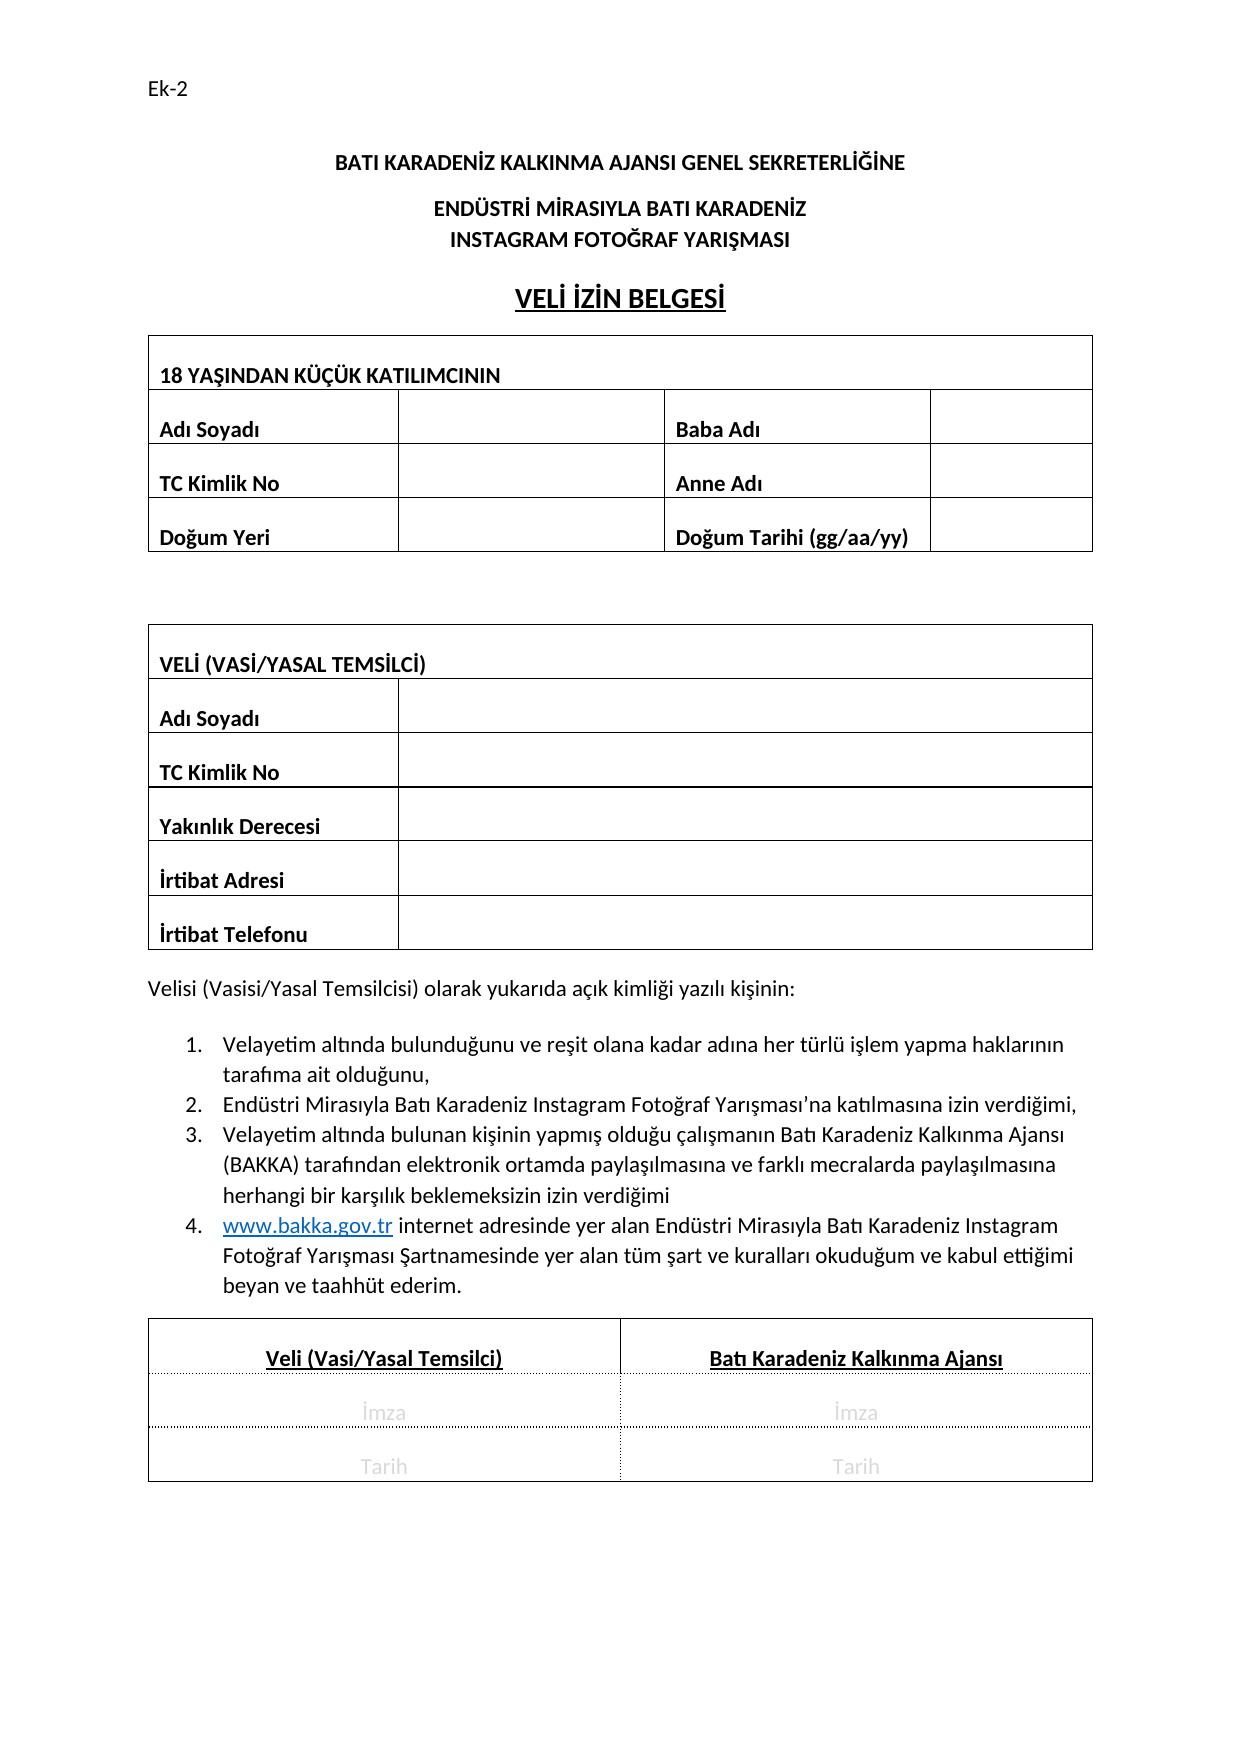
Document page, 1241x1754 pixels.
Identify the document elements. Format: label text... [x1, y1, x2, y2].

table_cell Yakınlık Derecesi [149, 788, 398, 840]
table_cell Adı Soyadı [149, 390, 398, 443]
table_header Veli (Vasi/Yasal Temsilci) [149, 1319, 620, 1372]
table_cell Tarih [149, 1426, 620, 1481]
text INSTAGRAM FOTOĞRAF YARIŞMASI [148, 225, 1093, 253]
text VELİ İZİN BELGESİ [148, 280, 1093, 316]
table_cell [399, 896, 1092, 948]
table_cell [399, 390, 664, 443]
table_cell Anne Adı [665, 444, 930, 497]
table_cell Doğum Tarihi (gg/aa/yy) [665, 498, 930, 551]
table_cell Doğum Yeri [149, 498, 398, 551]
table_header 18 YAŞINDAN KÜÇÜK KATILIMCININ [149, 336, 1092, 389]
text BATI KARADENİZ KALKINMA AJANSI GENEL SEKRETERLİĞİNE [148, 148, 1093, 176]
table_cell [399, 498, 664, 551]
table_cell [931, 390, 1092, 443]
table_cell İmza [620, 1373, 1092, 1426]
table_header VELİ (VASİ/YASAL TEMSİLCİ) [149, 625, 1092, 678]
table_cell Adı Soyadı [149, 679, 398, 732]
text ENDÜSTRİ MİRASIYLA BATI KARADENİZ [148, 194, 1093, 222]
table_cell [399, 679, 1092, 732]
table_cell [931, 444, 1092, 497]
list Endüstri Mirasıyla Batı Karadeniz Instagram Fotoğraf Yarışması’na katılmasına izin verdiğimi, [185, 1090, 1093, 1118]
table_cell Tarih [620, 1426, 1092, 1481]
table_cell [399, 841, 1092, 894]
table_cell [931, 498, 1092, 551]
table_cell [399, 788, 1092, 840]
table_header Batı Karadeniz Kalkınma Ajansı [621, 1319, 1092, 1372]
table_cell TC Kimlik No [149, 444, 398, 497]
table_cell İrtibat Adresi [149, 841, 398, 894]
list Velayetim altında bulunduğunu ve reşit olana kadar adına her türlü işlem yapma haklarının tarafıma ait olduğunu, [185, 1030, 1093, 1088]
table_cell Baba Adı [665, 390, 930, 443]
list Velayetim altında bulunan kişinin yapmış olduğu çalışmanın Batı Karadeniz Kalkınma Ajansı (BAKKA) tarafından elektronik ortamda paylaşılmasına ve farklı mecralarda paylaşılmasına herhangi bir karşılık beklemeksizin izin verdiğimi [185, 1120, 1093, 1209]
table_cell [399, 733, 1092, 786]
list www.bakka.gov.tr internet adresinde yer alan Endüstri Mirasıyla Batı Karadeniz Instagram Fotoğraf Yarışması Şartnamesinde yer alan tüm şart ve kuralları okuduğum ve kabul ettiğimi beyan ve taahhüt ederim. [185, 1211, 1093, 1299]
table_cell [399, 444, 664, 497]
table_cell İmza [149, 1373, 620, 1426]
table_cell TC Kimlik No [149, 733, 398, 786]
text Velisi (Vasisi/Yasal Temsilcisi) olarak yukarıda açık kimliği yazılı kişinin: [148, 974, 1093, 1003]
table_cell İrtibat Telefonu [149, 896, 398, 948]
